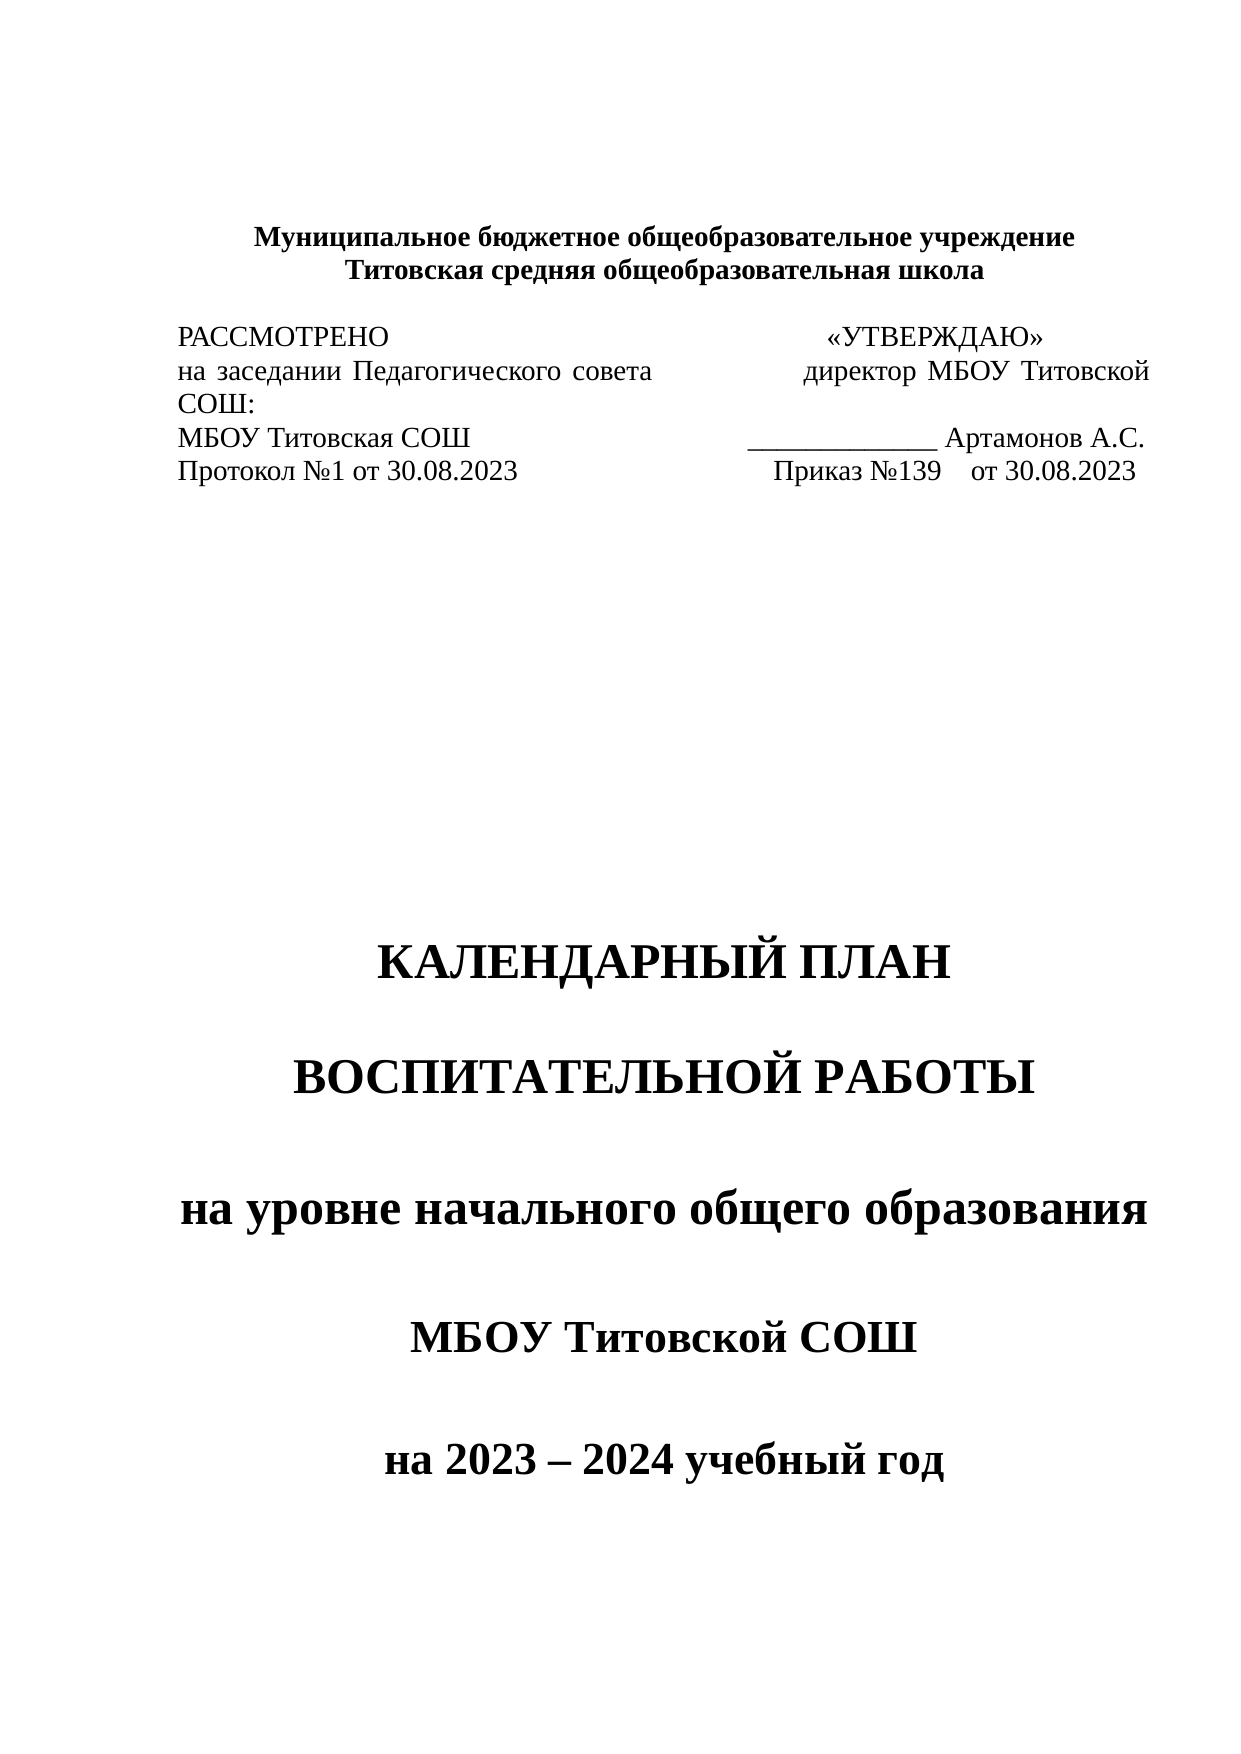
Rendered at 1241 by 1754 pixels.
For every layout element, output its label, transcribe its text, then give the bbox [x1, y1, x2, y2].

text МБОУ Титовская СОШ _____________ Артамонов А.С. [177, 420, 1152, 453]
text на уровне начального общего образования [177, 1178, 1152, 1236]
text на 2023 – 2024 учебный год [177, 1432, 1152, 1484]
text Протокол №1 от 30.08.2023 Приказ №139 от 30.08.2023 [177, 453, 1152, 487]
text на заседании Педагогического совета директор МБОУ Титовской СОШ: [177, 353, 1152, 420]
text КАЛЕНДАРНЫЙ ПЛАН ВОСПИТАТЕЛЬНОЙ РАБОТЫ [177, 931, 1152, 1104]
text МБОУ Титовской СОШ [177, 1310, 1152, 1362]
text Муниципальное бюджетное общеобразовательное учреждение [177, 219, 1152, 252]
text РАССМОТРЕНО «УТВЕРЖДАЮ» [177, 319, 1152, 353]
text Титовская средняя общеобразовательная школа [177, 252, 1152, 286]
